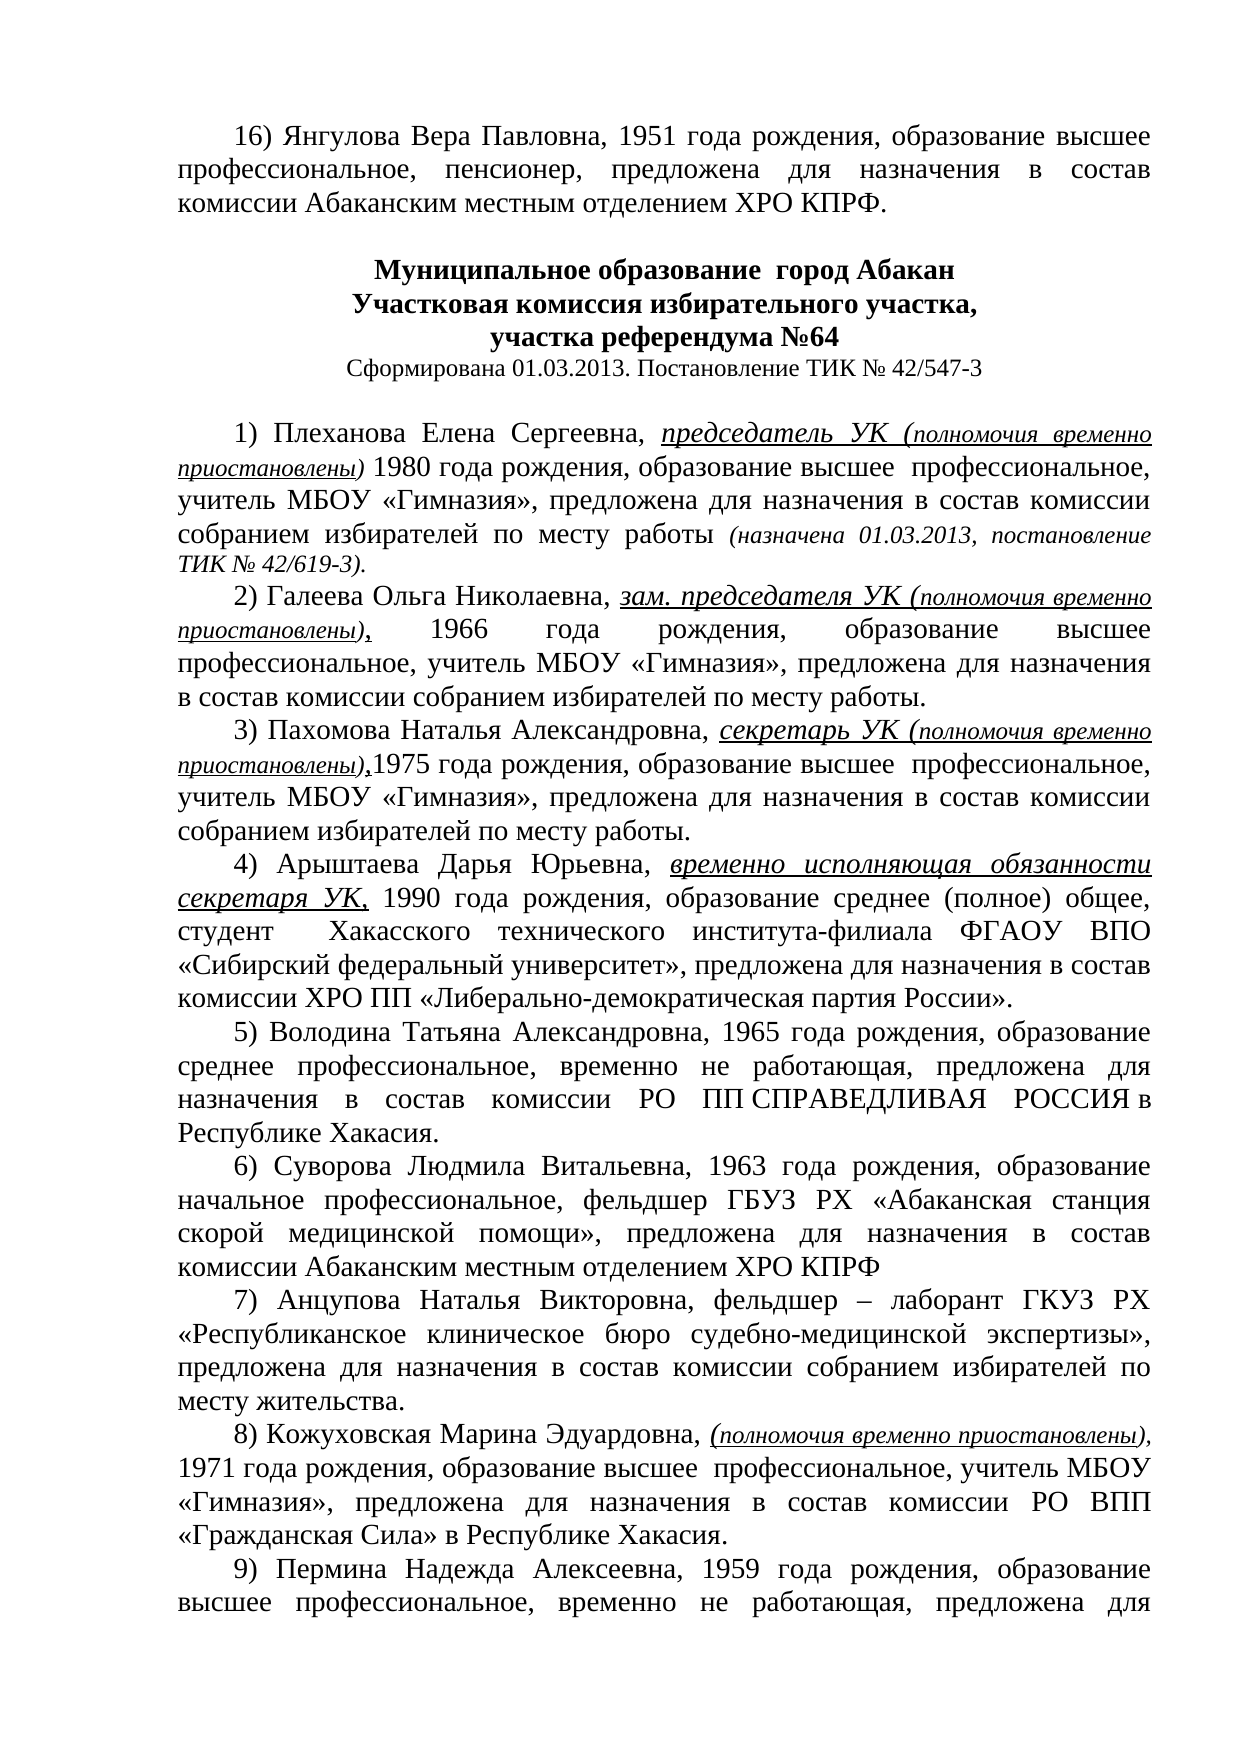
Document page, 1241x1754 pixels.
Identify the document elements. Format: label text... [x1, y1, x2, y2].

text Участковая комиссия избирательного участка, [177, 286, 1152, 319]
text 7) Анцупова Наталья Викторовна, фельдшер – лаборант ГКУЗ РХ «Республиканское клиническое бюро судебно-медицинской экспертизы», предложена для назначения в состав комиссии собранием избирателей по месту жительства. [177, 1282, 1152, 1417]
text 4) Арыштаева Дарья Юрьевна, временно исполняющая обязанности секретаря УК, 1990 года рождения, образование среднее (полное) общее, студент Хакасского технического института-филиала ФГАОУ ВПО «Сибирский федеральный университет», предложена для назначения в состав комиссии ХРО ПП «Либерально-демократическая партия России». [177, 846, 1152, 1014]
text 5) Володина Татьяна Александровна, 1965 года рождения, образование среднее профессиональное, временно не работающая, предложена для назначения в состав комиссии РО ПП СПРАВЕДЛИВАЯ РОССИЯ в Республике Хакасия. [177, 1014, 1152, 1148]
text 6) Суворова Людмила Витальевна, 1963 года рождения, образование начальное профессиональное, фельдшер ГБУЗ РХ «Абаканская станция скорой медицинской помощи», предложена для назначения в состав комиссии Абаканским местным отделением ХРО КПРФ [177, 1148, 1152, 1282]
text Сформирована 01.03.2013. Постановление ТИК № 42/547-3 [177, 353, 1152, 382]
text 16) Янгулова Вера Павловна, 1951 года рождения, образование высшее профессиональное, пенсионер, предложена для назначения в состав комиссии Абаканским местным отделением ХРО КПРФ. [177, 118, 1152, 219]
text Муниципальное образование город Абакан [177, 252, 1152, 286]
text 3) Пахомова Наталья Александровна, секретарь УК (полномочия временно приостановлены),1975 года рождения, образование высшее профессиональное, учитель МБОУ «Гимназия», предложена для назначения в состав комиссии собранием избирателей по месту работы. [177, 712, 1152, 846]
text 8) Кожуховская Марина Эдуардовна, (полномочия временно приостановлены), 1971 года рождения, образование высшее профессиональное, учитель МБОУ «Гимназия», предложена для назначения в состав комиссии РО ВПП «Гражданская Сила» в Республике Хакасия. [177, 1417, 1152, 1551]
text 1) Плеханова Елена Сергеевна, председатель УК (полномочия временно приостановлены) 1980 года рождения, образование высшее профессиональное, учитель МБОУ «Гимназия», предложена для назначения в состав комиссии собранием избирателей по месту работы (назначена 01.03.2013, постановление ТИК № 42/619-3). [177, 415, 1152, 578]
text 2) Галеева Ольга Николаевна, зам. председателя УК (полномочия временно приостановлены), 1966 года рождения, образование высшее профессиональное, учитель МБОУ «Гимназия», предложена для назначения в состав комиссии собранием избирателей по месту работы. [177, 578, 1152, 712]
text участка референдума №64 [177, 319, 1152, 353]
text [177, 1551, 1152, 1618]
